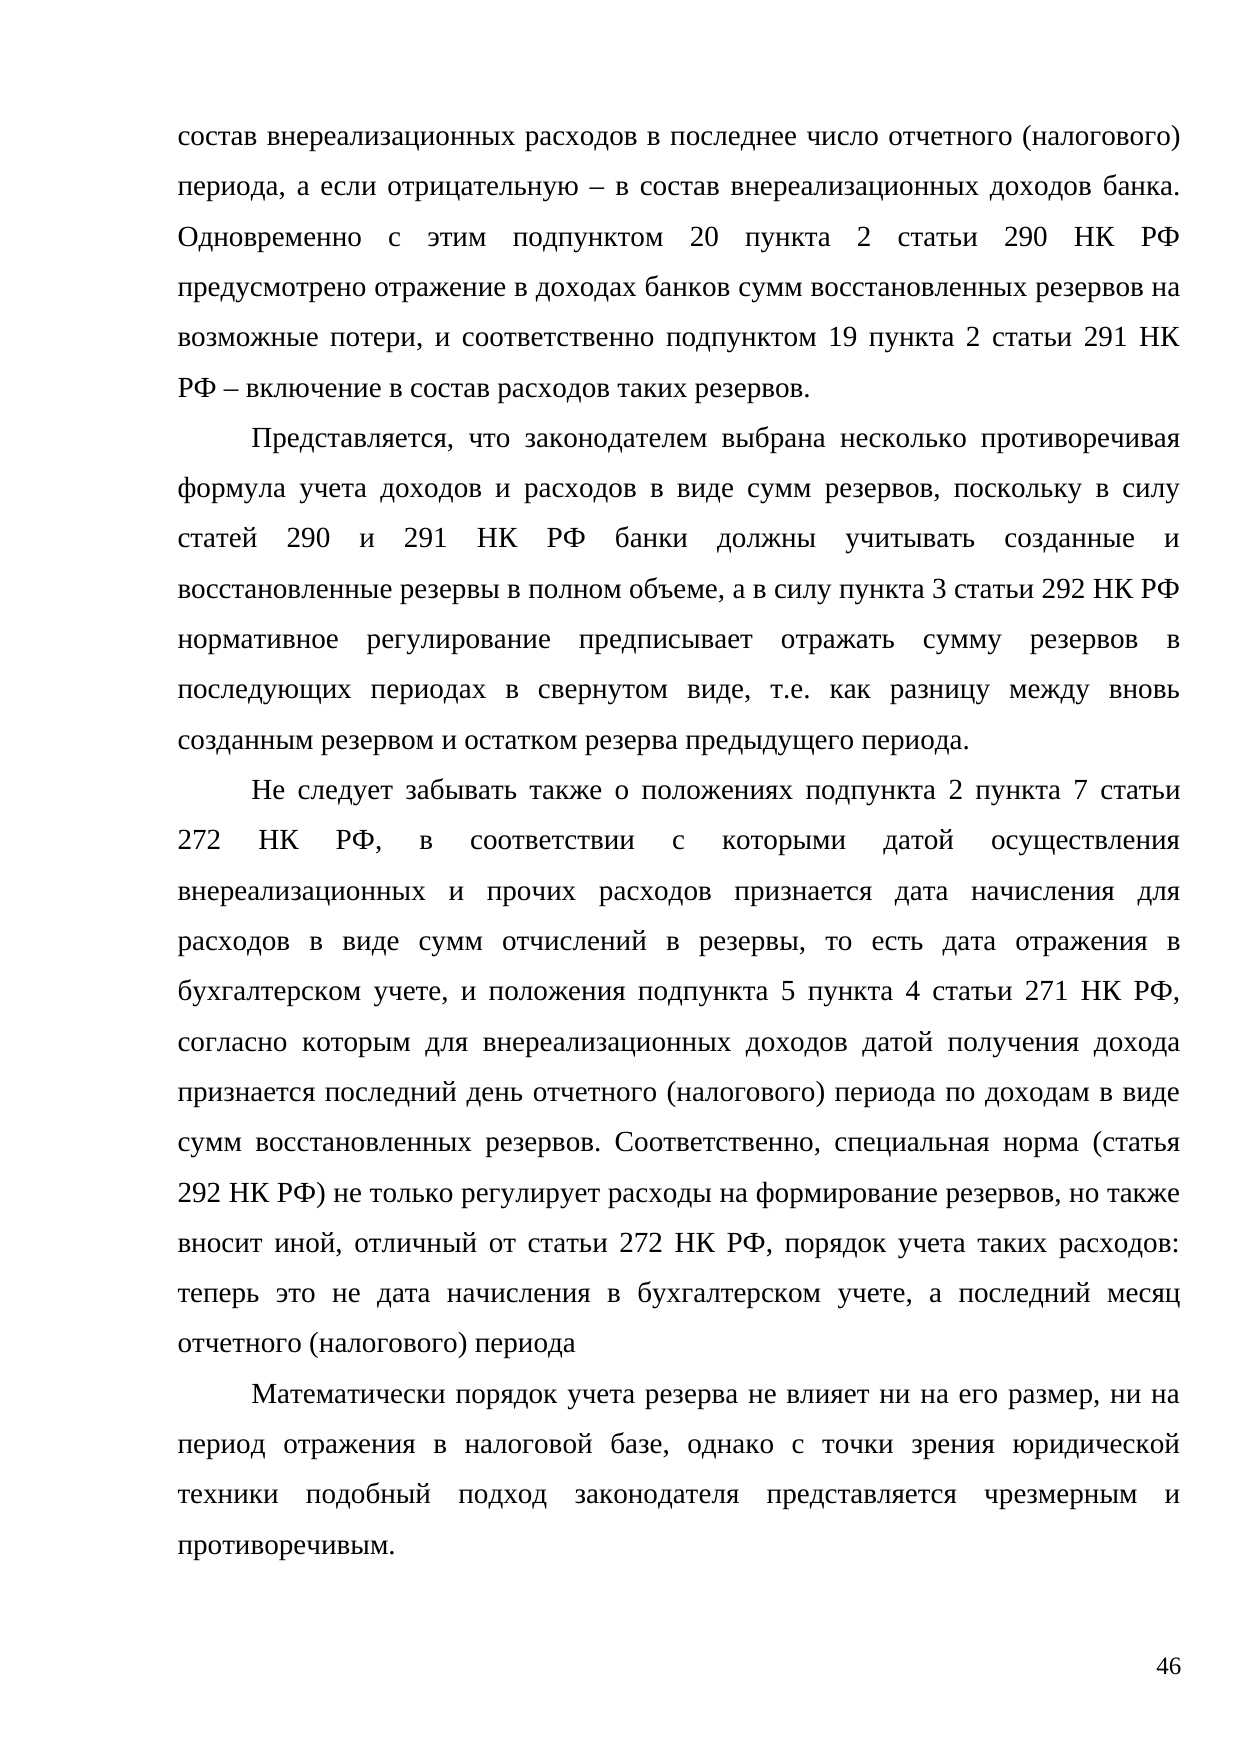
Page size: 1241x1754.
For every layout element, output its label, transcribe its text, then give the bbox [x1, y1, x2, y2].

text Представляется, что законодателем выбрана несколько противоречивая формула учета доходов и расходов в виде сумм резервов, поскольку в силу статей 290 и 291 НК РФ банки должны учитывать созданные и восстановленные резервы в полном объеме, а в силу пункта 3 статьи 292 НК РФ нормативное регулирование предписывает отражать сумму резервов в последующих периодах в свернутом виде, т.е. как разницу между вновь созданным резервом и остатком резерва предыдущего периода. [177, 420, 1181, 755]
text Не следует забывать также о положениях подпункта 2 пункта 7 статьи 272 НК РФ, в соответствии с которыми датой осуществления внереализационных и прочих расходов признается дата начисления для расходов в виде сумм отчислений в резервы, то есть дата отражения в бухгалтерском учете, и положения подпункта 5 пункта 4 статьи 271 НК РФ, согласно которым для внереализационных доходов датой получения дохода признается последний день отчетного (налогового) периода по доходам в виде сумм восстановленных резервов. Соответственно, специальная норма (статья 292 НК РФ) не только регулирует расходы на формирование резервов, но также вносит иной, отличный от статьи 272 НК РФ, порядок учета таких расходов: теперь это не дата начисления в бухгалтерском учете, а последний месяц отчетного (налогового) периода [177, 772, 1181, 1359]
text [177, 118, 1181, 403]
text Математически порядок учета резерва не влияет ни на его размер, ни на период отражения в налоговой базе, однако с точки зрения юридической техники подобный подход законодателя представляется чрезмерным и противоречивым. [177, 1376, 1181, 1560]
